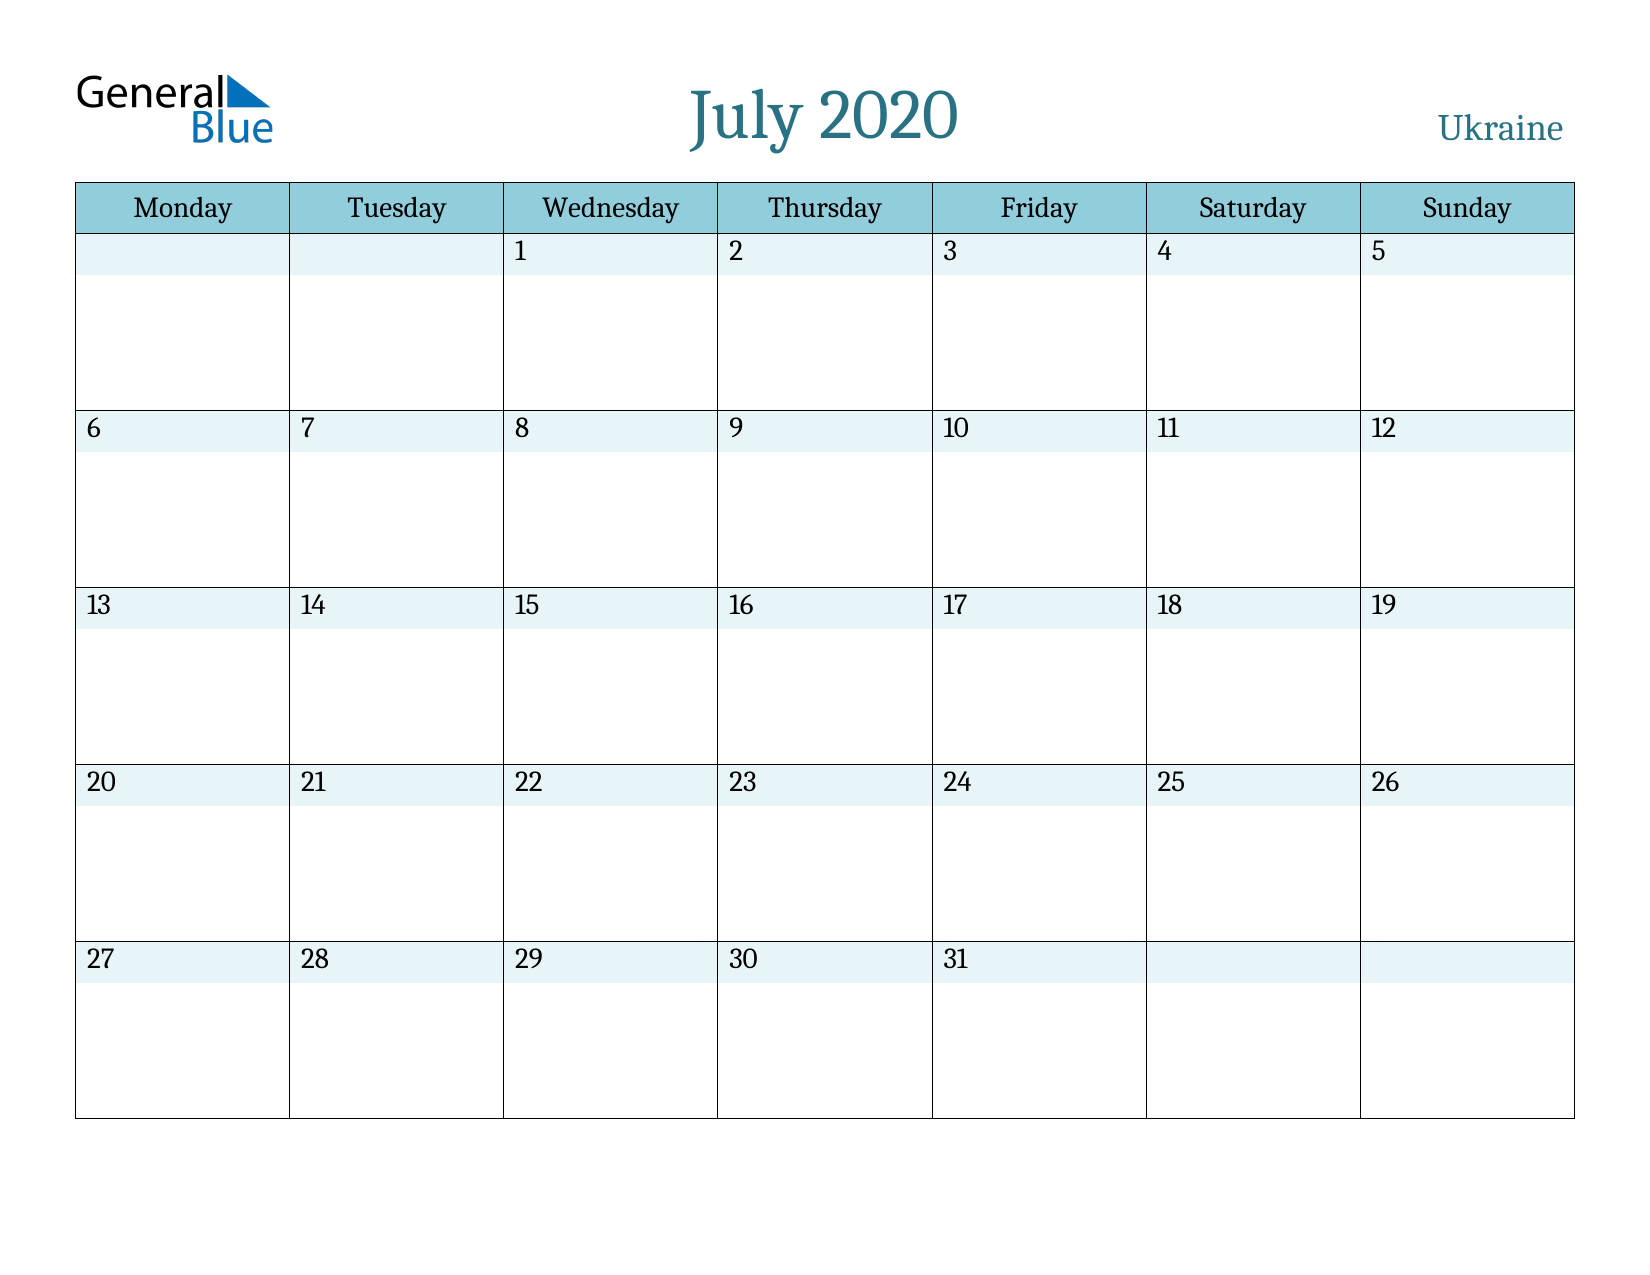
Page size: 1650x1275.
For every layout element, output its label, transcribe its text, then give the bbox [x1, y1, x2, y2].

table_cell 5 [1361, 234, 1574, 275]
table_cell [76, 234, 289, 275]
table_cell 27 [76, 942, 289, 983]
table_cell 10 [933, 411, 1146, 452]
table_cell 1 [504, 234, 717, 275]
table_cell 7 [290, 411, 503, 452]
table_cell [504, 983, 717, 1118]
table_cell [718, 806, 932, 941]
table_cell [718, 275, 932, 410]
table_cell [1147, 942, 1360, 983]
table_header [76, 75, 503, 182]
table_cell 28 [290, 942, 503, 983]
table_cell [290, 983, 503, 1118]
table_cell [933, 452, 1146, 587]
table_cell 15 [504, 588, 717, 629]
table_cell [290, 234, 503, 275]
table_cell 6 [76, 411, 289, 452]
table_cell [718, 452, 932, 587]
table_cell 12 [1361, 411, 1574, 452]
table_cell [1147, 452, 1360, 587]
table_cell [1147, 806, 1360, 941]
table_cell 2 [718, 234, 932, 275]
table_cell 30 [718, 942, 932, 983]
table_cell 16 [718, 588, 932, 629]
table_cell 31 [933, 942, 1146, 983]
table_cell 14 [290, 588, 503, 629]
table_cell Thursday [718, 183, 932, 233]
table_cell Wednesday [504, 183, 717, 233]
table_cell [1361, 942, 1574, 983]
table_cell 26 [1361, 765, 1574, 806]
table_cell [1147, 983, 1360, 1118]
table_cell Friday [933, 183, 1146, 233]
table_cell Tuesday [290, 183, 503, 233]
table_cell 24 [933, 765, 1146, 806]
table_cell 23 [718, 765, 932, 806]
table_cell [1361, 629, 1574, 764]
table_cell [1361, 452, 1574, 587]
table_cell [933, 983, 1146, 1118]
table_cell [933, 275, 1146, 410]
table_cell 18 [1147, 588, 1360, 629]
table_cell 8 [504, 411, 717, 452]
table_cell [290, 275, 503, 410]
table_cell 25 [1147, 765, 1360, 806]
table_cell [504, 275, 717, 410]
table_cell 9 [718, 411, 932, 452]
table_cell [933, 629, 1146, 764]
table_cell [504, 629, 717, 764]
table_cell [290, 629, 503, 764]
table_cell Monday [76, 183, 289, 233]
table_cell Saturday [1147, 183, 1360, 233]
table_cell [76, 806, 289, 941]
table_cell [290, 806, 503, 941]
table_cell 29 [504, 942, 717, 983]
table_cell [76, 452, 289, 587]
table_cell Sunday [1361, 183, 1574, 233]
table_cell 3 [933, 234, 1146, 275]
table_cell 13 [76, 588, 289, 629]
table_cell [504, 806, 717, 941]
table_cell 4 [1147, 234, 1360, 275]
table_cell [1361, 983, 1574, 1118]
table_cell [1361, 806, 1574, 941]
table_cell [76, 629, 289, 764]
table_header Ukraine [1146, 75, 1574, 182]
table_cell [933, 806, 1146, 941]
table_cell [718, 629, 932, 764]
table_cell [504, 452, 717, 587]
table_cell [1147, 275, 1360, 410]
table_header July 2020 [504, 75, 1146, 182]
table_cell 19 [1361, 588, 1574, 629]
table_cell [76, 983, 289, 1118]
table_cell 22 [504, 765, 717, 806]
table_cell [76, 275, 289, 410]
table_cell [718, 983, 932, 1118]
table_cell 11 [1147, 411, 1360, 452]
table_cell 20 [76, 765, 289, 806]
table_cell [290, 452, 503, 587]
picture [77, 75, 273, 143]
table_cell [1147, 629, 1360, 764]
table_cell 17 [933, 588, 1146, 629]
table_cell 21 [290, 765, 503, 806]
table_cell [1361, 275, 1574, 410]
